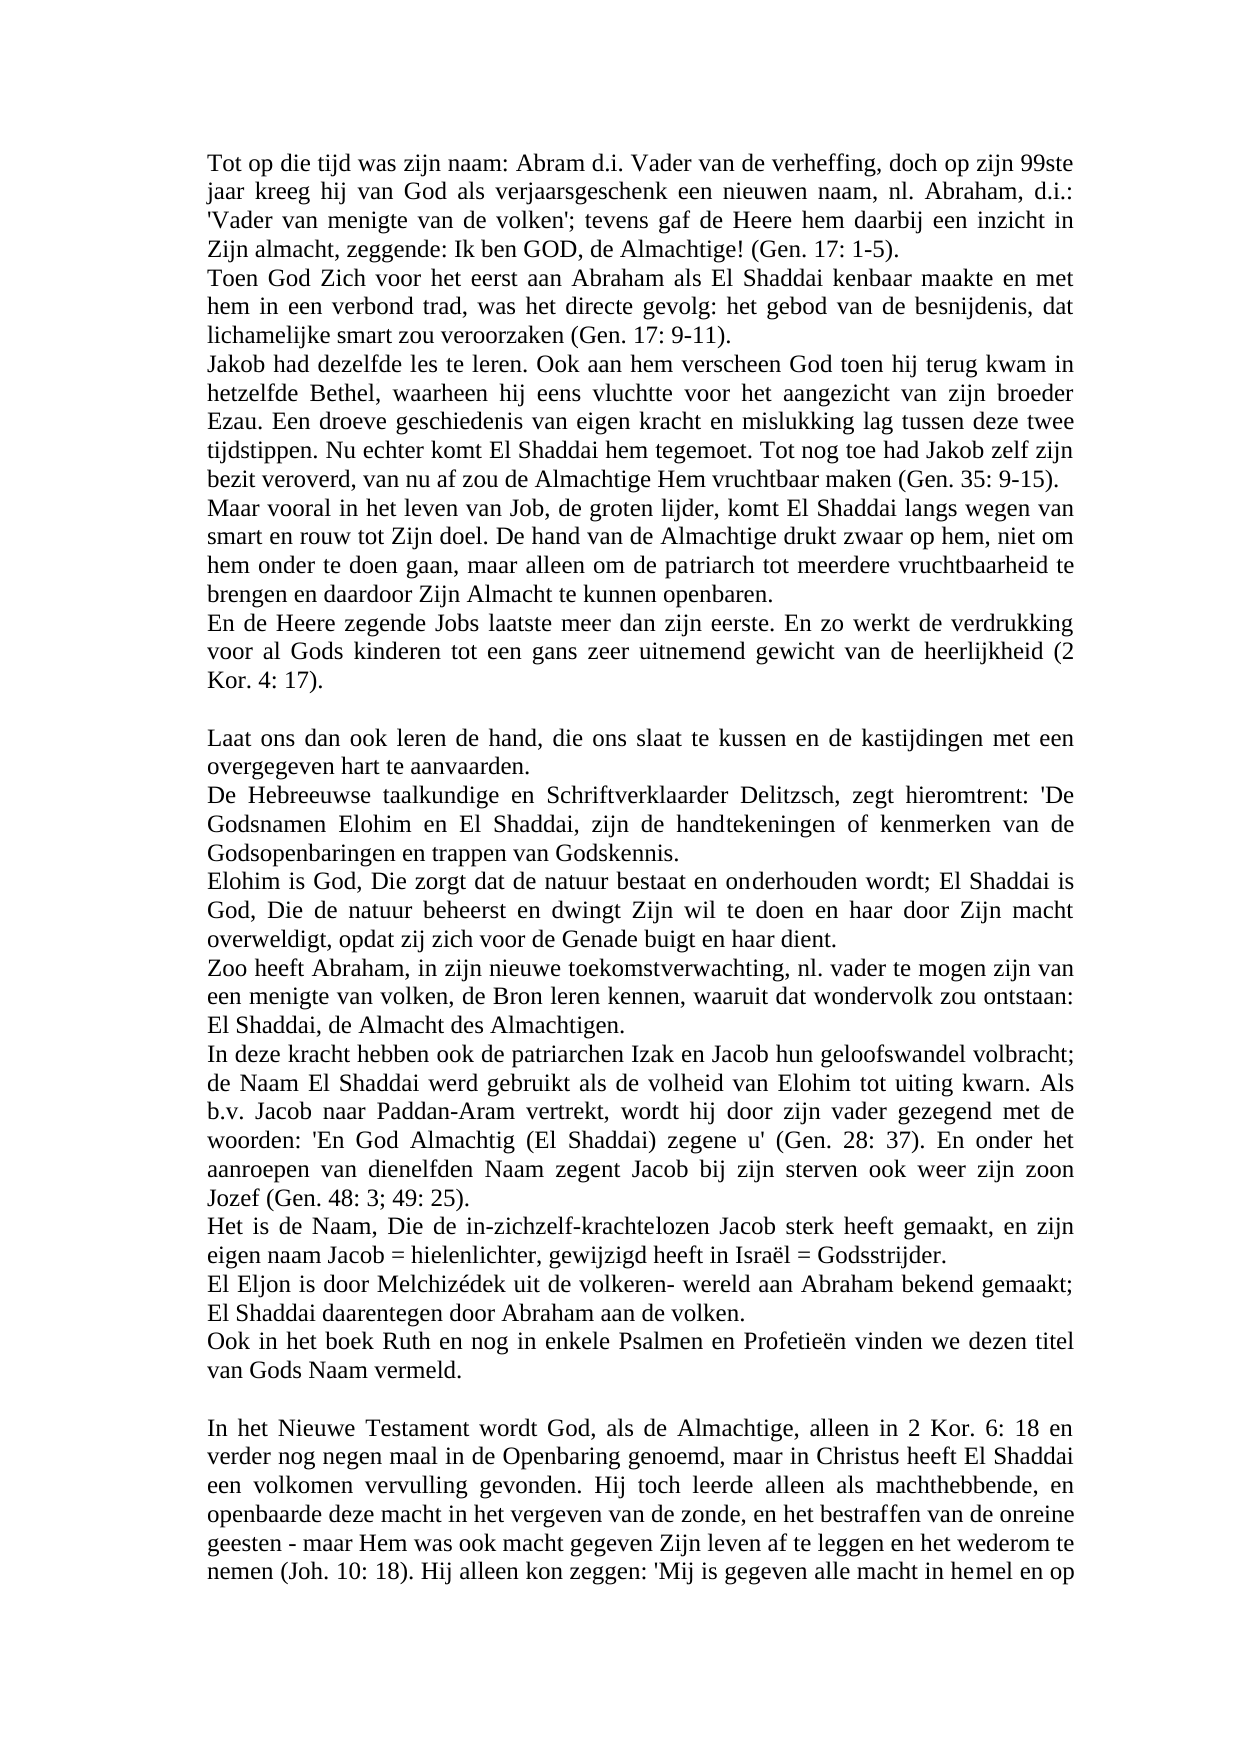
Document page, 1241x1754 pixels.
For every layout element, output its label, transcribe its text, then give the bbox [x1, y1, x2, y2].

text Ook in het boek Ruth en nog in enkele Psalmen en Profetieën vinden we dezen titel van Gods Naam vermeld. [207, 1326, 1075, 1384]
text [207, 1413, 1075, 1585]
text In deze kracht hebben ook de patriarchen Izak en Jacob hun geloofswandel volbracht; de Naam El Shaddai werd gebruikt als de volheid van Elohim tot uiting kwarn. Als b.v. Jacob naar Paddan-Aram vertrekt, wordt hij door zijn vader gezegend met de woorden: 'En God Almachtig (El Shaddai) zegene u' (Gen. 28: 37). En onder het aanroepen van dienelfden Naam zegent Jacob bij zijn sterven ook weer zijn zoon Jozef (Gen. 48: 3; 49: 25). [207, 1039, 1075, 1211]
text De Hebreeuwse taalkundige en Schriftverklaarder Delitzsch, zegt hieromtrent: 'De Godsnamen Elohim en El Shaddai, zijn de handtekeningen of kenmerken van de Godsopenbaringen en trappen van Godskennis. [207, 780, 1075, 866]
text Tot op die tijd was zijn naam: Abram d.i. Vader van de verheffing, doch op zijn 99ste jaar kreeg hij van God als verjaarsgeschenk een nieuwen naam, nl. Abraham, d.i.: 'Vader van menigte van de volken'; tevens gaf de Heere hem daarbij een inzicht in Zijn almacht, zeggende: Ik ben GOD, de Almachtige! (Gen. 17: 1-5). [207, 148, 1075, 263]
text Zoo heeft Abraham, in zijn nieuwe toekomstverwachting, nl. vader te mogen zijn van een menigte van volken, de Bron leren kennen, waaruit dat wondervolk zou ontstaan: El Shaddai, de Almacht des Almachtigen. [207, 953, 1075, 1039]
text Jakob had dezelfde les te leren. Ook aan hem verscheen God toen hij terug kwam in hetzelfde Bethel, waarheen hij eens vluchtte voor het aangezicht van zijn broeder Ezau. Een droeve geschiedenis van eigen kracht en mislukking lag tussen deze twee tijdstippen. Nu echter komt El Shaddai hem tegemoet. Tot nog toe had Jakob zelf zijn bezit veroverd, van nu af zou de Almachtige Hem vruchtbaar maken (Gen. 35: 9-15). [207, 349, 1075, 493]
text Maar vooral in het leven van Job, de groten lijder, komt El Shaddai langs wegen van smart en rouw tot Zijn doel. De hand van de Almachtige drukt zwaar op hem, niet om hem onder te doen gaan, maar alleen om de patriarch tot meerdere vruchtbaarheid te brengen en daardoor Zijn Almacht te kunnen openbaren. [207, 493, 1075, 608]
text El Eljon is door Melchizédek uit de volkeren- wereld aan Abraham bekend gemaakt; El Shaddai daarentegen door Abraham aan de volken. [207, 1269, 1075, 1326]
text Toen God Zich voor het eerst aan Abraham als El Shaddai kenbaar maakte en met hem in een verbond trad, was het directe gevolg: het gebod van de besnijdenis, dat lichamelijke smart zou veroorzaken (Gen. 17: 9-11). [207, 263, 1075, 349]
text Elohim is God, Die zorgt dat de natuur bestaat en onderhouden wordt; El Shaddai is God, Die de natuur beheerst en dwingt Zijn wil te doen en haar door Zijn macht overweldigt, opdat zij zich voor de Genade buigt en haar dient. [207, 866, 1075, 953]
text Laat ons dan ook leren de hand, die ons slaat te kussen en de kastijdingen met een overgegeven hart te aanvaarden. [207, 723, 1075, 780]
text Het is de Naam, Die de in-zichzelf-krachtelozen Jacob sterk heeft gemaakt, en zijn eigen naam Jacob = hielenlichter, gewijzigd heeft in Israël = Godsstrijder. [207, 1211, 1075, 1269]
text En de Heere zegende Jobs laatste meer dan zijn eerste. En zo werkt de verdrukking voor al Gods kinderen tot een gans zeer uitnemend gewicht van de heerlijkheid (2 Kor. 4: 17). [207, 608, 1075, 694]
